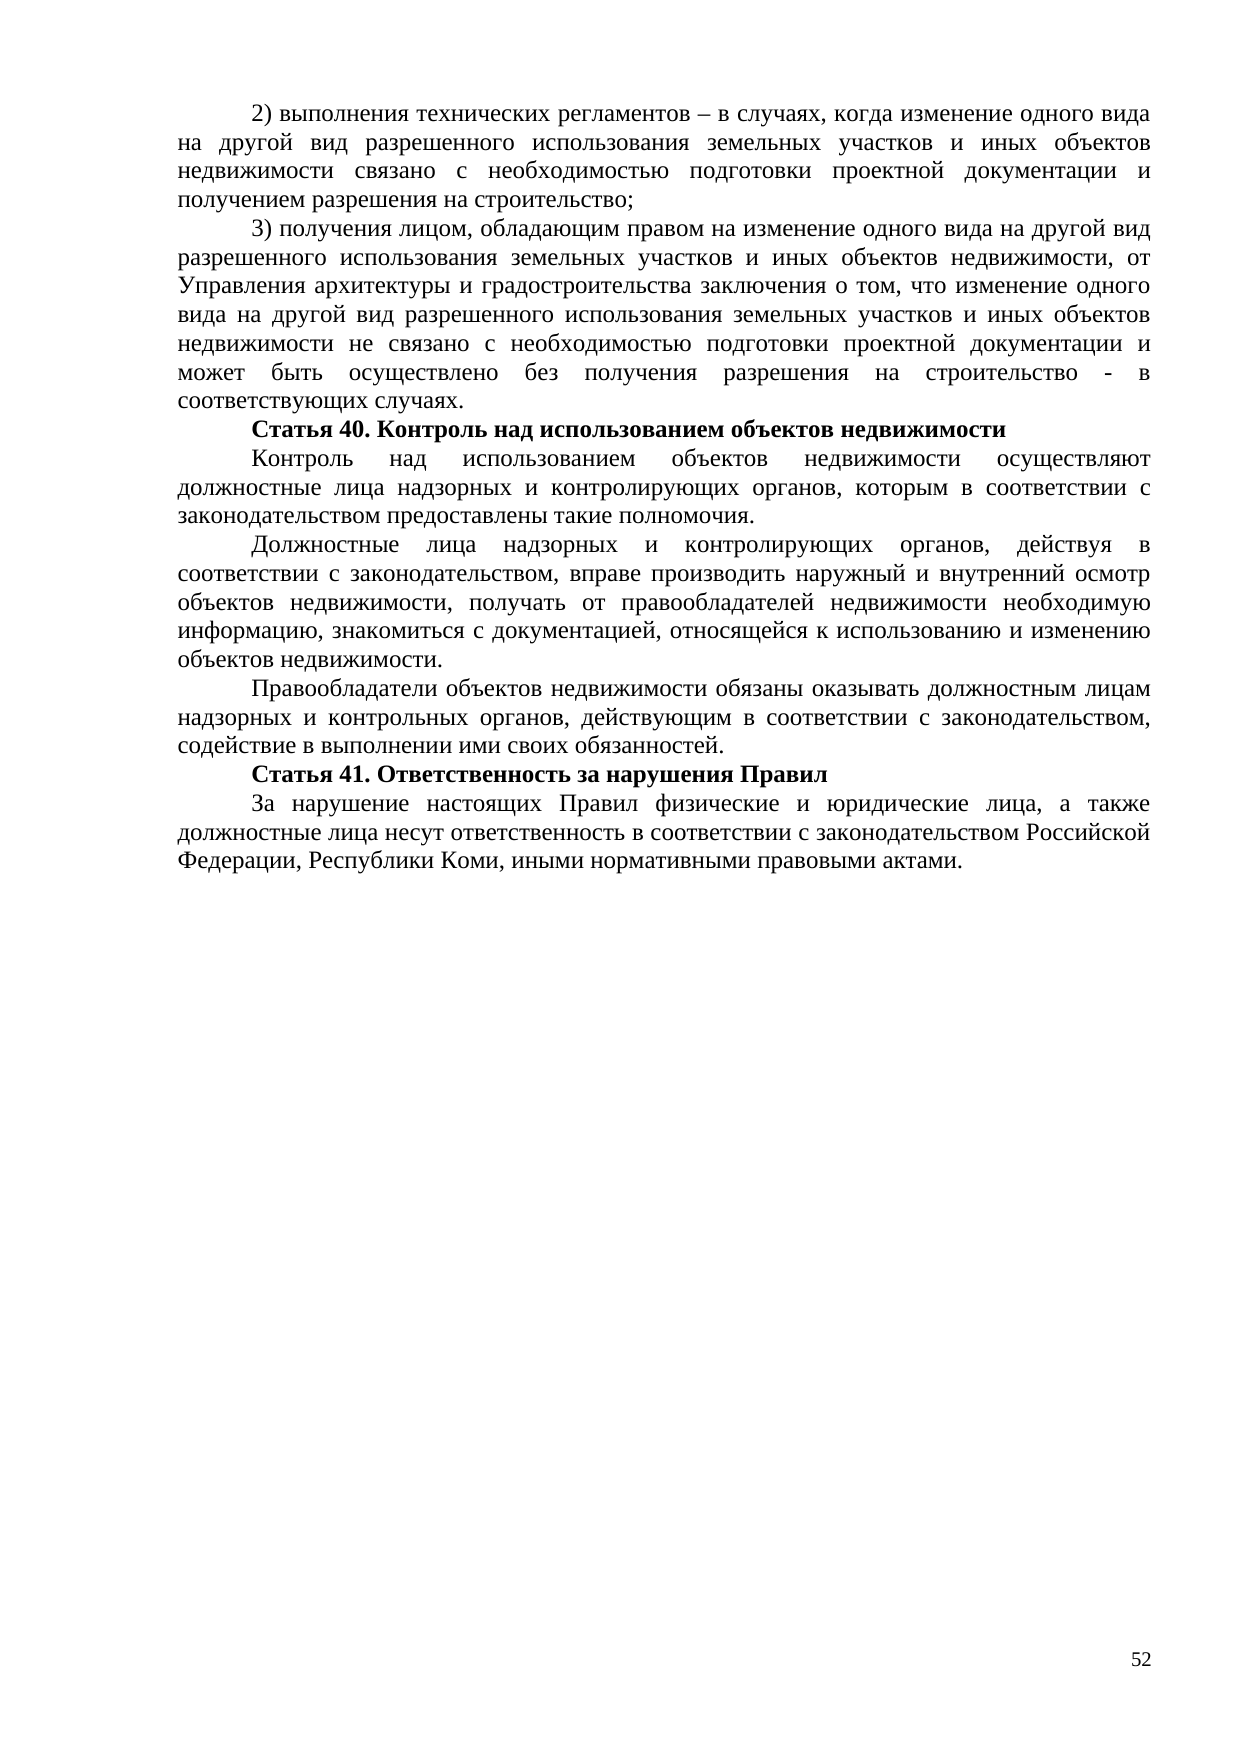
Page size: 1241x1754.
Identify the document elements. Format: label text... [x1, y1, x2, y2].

text Контроль над использованием объектов недвижимости осуществляют должностные лица надзорных и контролирующих органов, которым в соответствии с законодательством предоставлены такие полномочия. [177, 443, 1152, 529]
text Должностные лица надзорных и контролирующих органов, действуя в соответствии с законодательством, вправе производить наружный и внутренний осмотр объектов недвижимости, получать от правообладателей недвижимости необходимую информацию, знакомиться с документацией, относящейся к использованию и изменению объектов недвижимости. [177, 529, 1152, 673]
text За нарушение настоящих Правил физические и юридические лица, а также должностные лица несут ответственность в соответствии с законодательством Российской Федерации, Республики Коми, иными нормативными правовыми актами. [177, 788, 1152, 874]
text Правообладатели объектов недвижимости обязаны оказывать должностным лицам надзорных и контрольных органов, действующим в соответствии с законодательством, содействие в выполнении ими своих обязанностей. [177, 673, 1152, 759]
text Статья 40. Контроль над использованием объектов недвижимости [177, 414, 1152, 443]
text Статья 41. Ответственность за нарушения Правил [177, 759, 1152, 788]
text 2) выполнения технических регламентов – в случаях, когда изменение одного вида на другой вид разрешенного использования земельных участков и иных объектов недвижимости связано с необходимостью подготовки проектной документации и получением разрешения на строительство; [177, 98, 1152, 213]
text 3) получения лицом, обладающим правом на изменение одного вида на другой вид разрешенного использования земельных участков и иных объектов недвижимости, от Управления архитектуры и градостроительства заключения о том, что изменение одного вида на другой вид разрешенного использования земельных участков и иных объектов недвижимости не связано с необходимостью подготовки проектной документации и может быть осуществлено без получения разрешения на строительство - в соответствующих случаях. [177, 213, 1152, 414]
